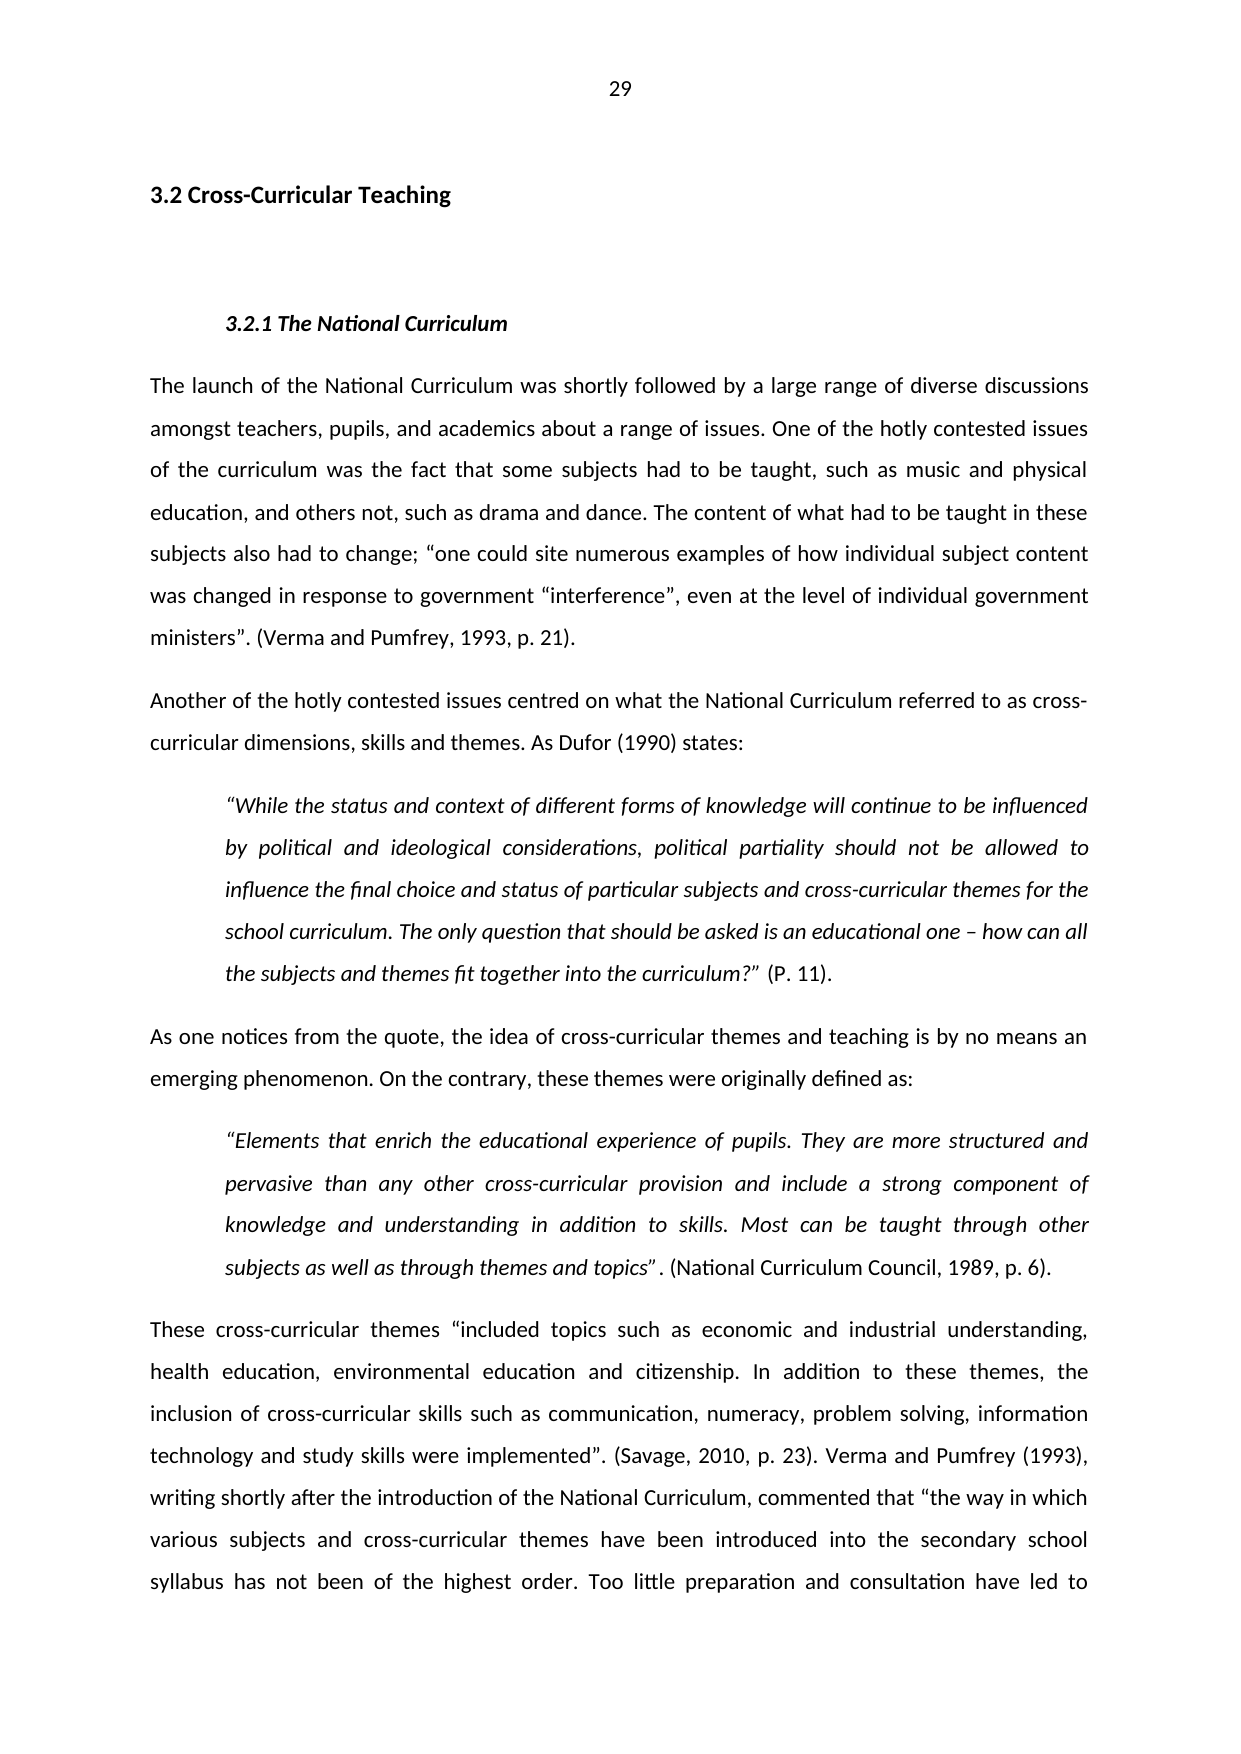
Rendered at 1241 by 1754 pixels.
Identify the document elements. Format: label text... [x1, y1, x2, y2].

text Another of the hotly contested issues centred on what the National Curriculum referred to as cross-curricular dimensions, skills and themes. As Dufor (1990) states: [150, 686, 1090, 756]
text 3.2 Cross-Curricular Teaching [150, 179, 1090, 210]
text “Elements that enrich the educational experience of pupils. They are more structured and pervasive than any other cross-curricular provision and include a strong component of knowledge and understanding in addition to skills. Most can be taught through other subjects as well as through themes and topics”. (National Curriculum Council, 1989, p. 6). [225, 1127, 1090, 1281]
text “While the status and context of different forms of knowledge will continue to be influenced by political and ideological considerations, political partiality should not be allowed to influence the final choice and status of particular subjects and cross-curricular themes for the school curriculum. The only question that should be asked is an educational one – how can all the subjects and themes fit together into the curriculum?” (P. 11). [225, 791, 1090, 987]
text As one notices from the quote, the idea of cross-curricular themes and teaching is by no means an emerging phenomenon. On the contrary, these themes were originally defined as: [150, 1022, 1090, 1092]
list 3.2.1 The National Curriculum [150, 309, 1090, 337]
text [150, 1315, 1090, 1595]
text The launch of the National Curriculum was shortly followed by a large range of diverse discussions amongst teachers, pupils, and academics about a range of issues. One of the hotly contested issues of the curriculum was the fact that some subjects had to be taught, such as music and physical education, and others not, such as drama and dance. The content of what had to be taught in these subjects also had to change; “one could site numerous examples of how individual subject content was changed in response to government “interference”, even at the level of individual government ministers”. (Verma and Pumfrey, 1993, p. 21). [150, 372, 1090, 652]
